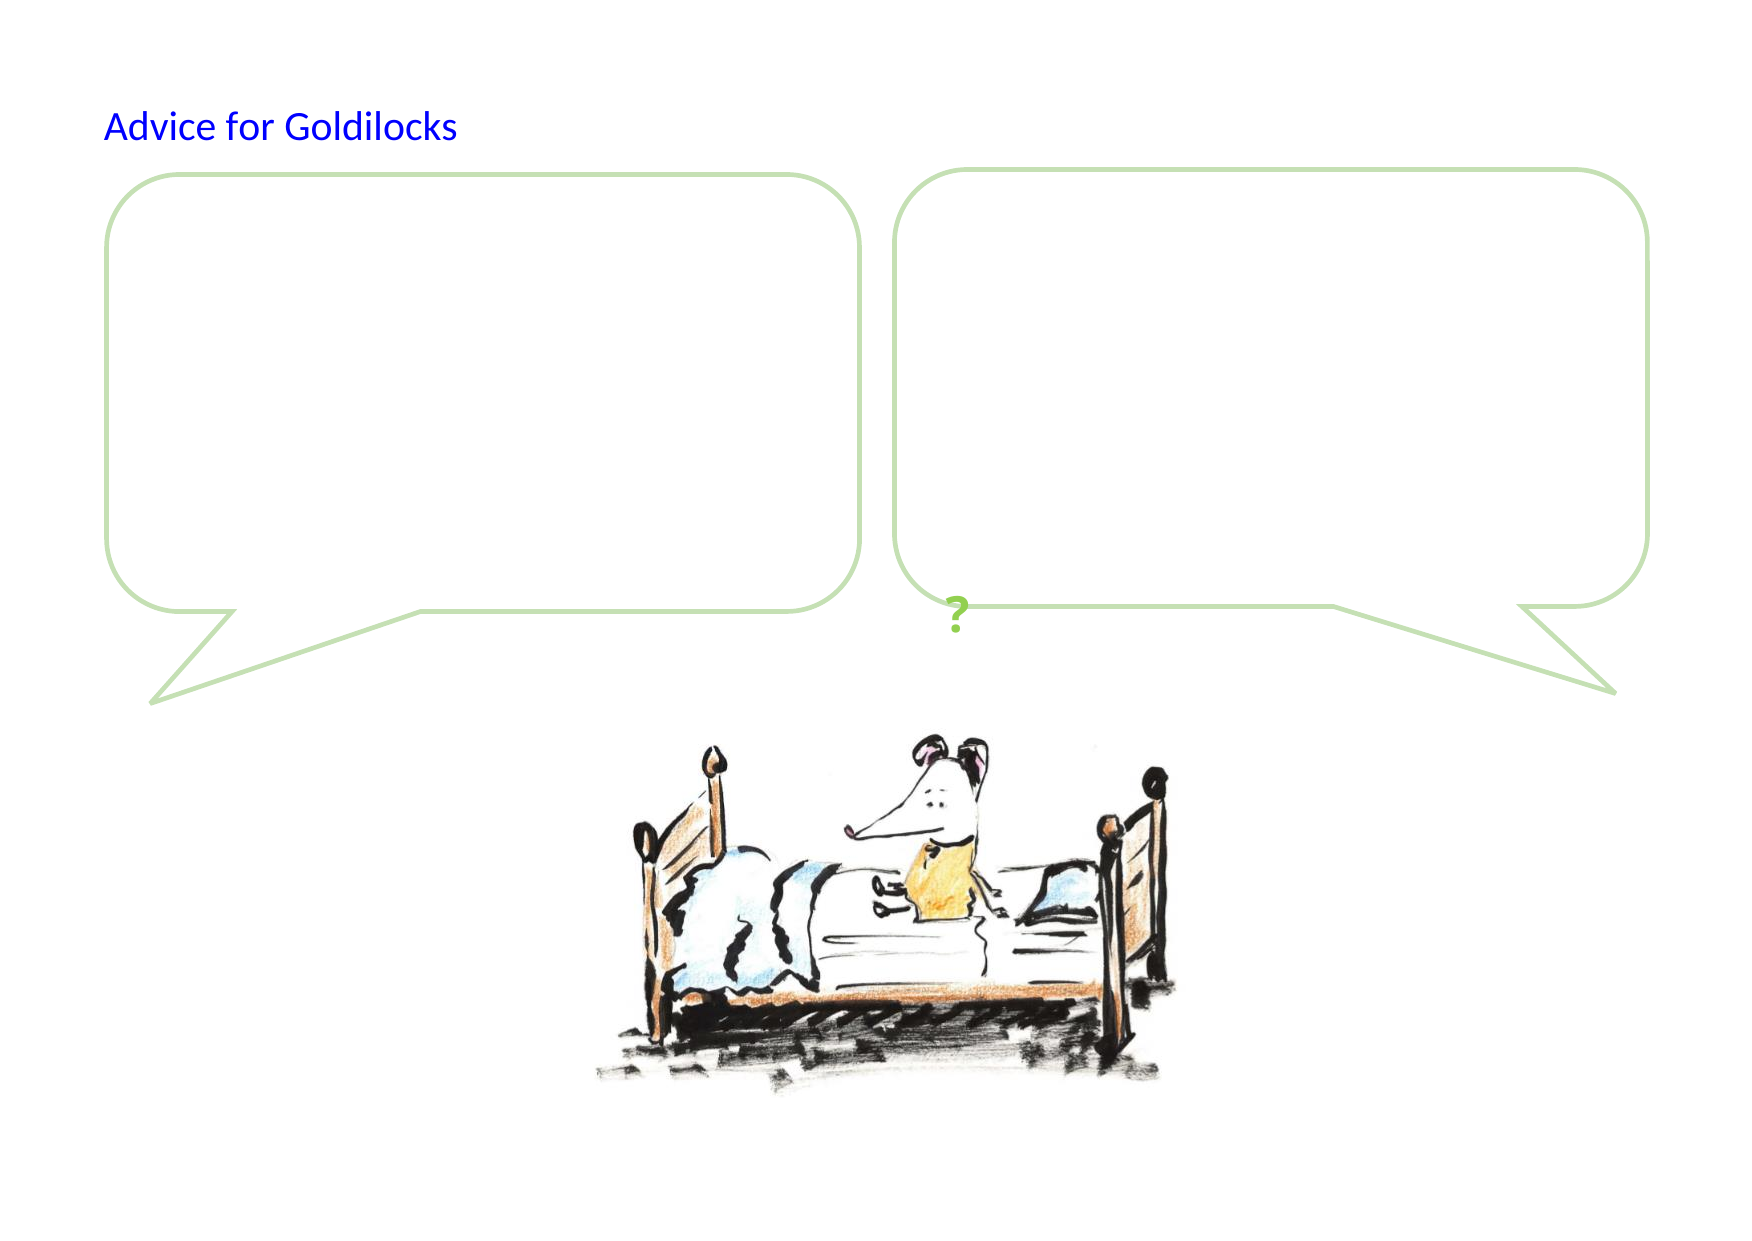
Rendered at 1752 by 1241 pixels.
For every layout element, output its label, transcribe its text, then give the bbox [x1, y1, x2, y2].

picture [586, 728, 1200, 1098]
text Advice for Goldilocks [103, 100, 1644, 1098]
